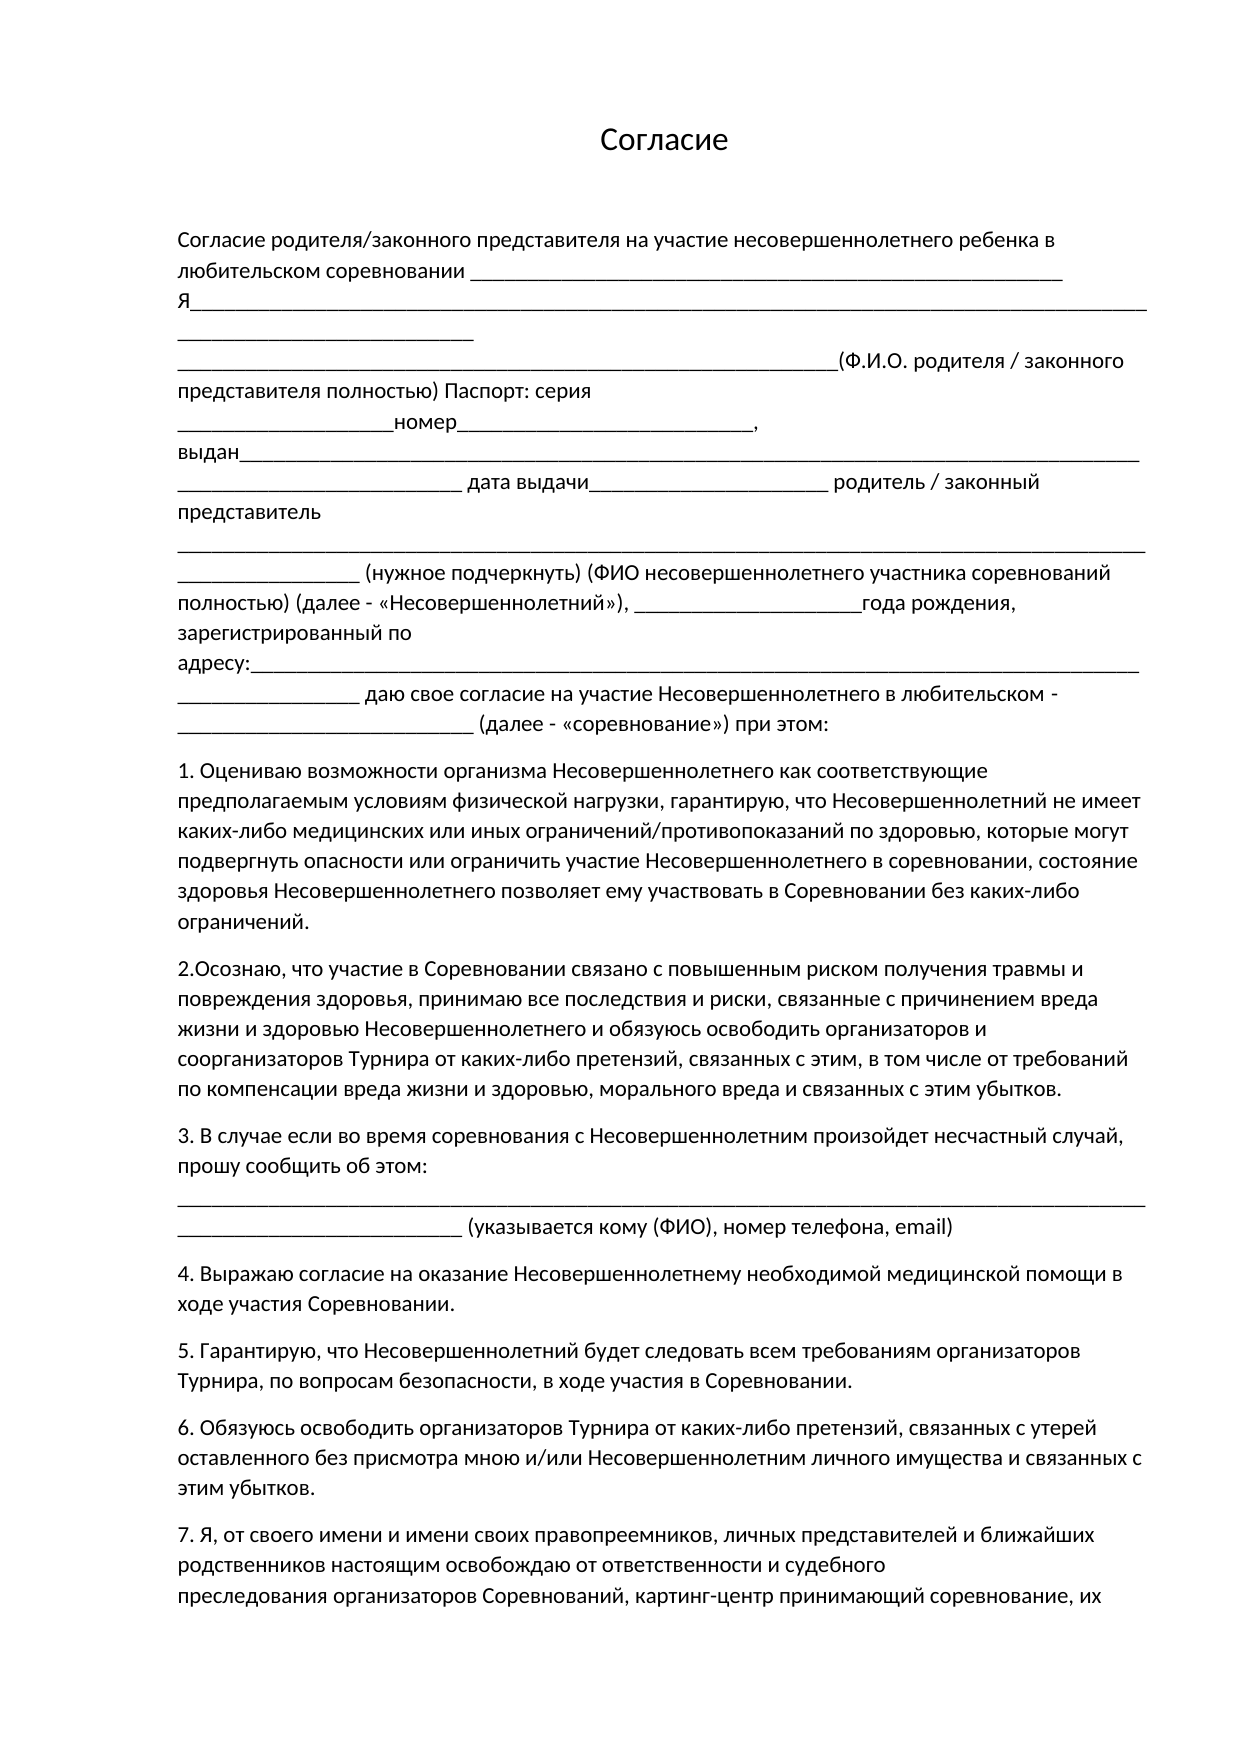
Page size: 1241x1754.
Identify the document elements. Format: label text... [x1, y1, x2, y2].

text Согласие родителя/законного представителя на участие несовершеннолетнего ребенка в любительском соревновании ____________________________________________________ Я______________________________________________________________________________________________________________ __________________________________________________________(Ф.И.О. родителя / законного представителя полностью) Паспорт: серия ___________________номер__________________________, выдан________________________________________________________________________________________________________ дата выдачи_____________________ родитель / законный представитель _____________________________________________________________________________________________________ (нужное подчеркнуть) (ФИО несовершеннолетнего участника соревнований полностью) (далее - «Несовершеннолетний»), ____________________года рождения, зарегистрированный по адресу:______________________________________________________________________________________________ даю свое согласие на участие Несовершеннолетнего в любительском __________________________ (далее - «соревнование») при этом: [177, 226, 1152, 737]
text 5. Гарантирую, что Несовершеннолетний будет следовать всем требованиям организаторов Турнира, по вопросам безопасности, в ходе участия в Соревновании. [177, 1336, 1152, 1394]
text 3. В случае если во время соревнования с Несовершеннолетним произойдет несчастный случай, прошу сообщить об этом: ______________________________________________________________________________________________________________ (указывается кому (ФИО), номер телефона, email) [177, 1121, 1152, 1240]
text 1. Оцениваю возможности организма Несовершеннолетнего как соответствующие предполагаемым условиям физической нагрузки, гарантирую, что Несовершеннолетний не имеет каких-либо медицинских или иных ограничений/противопоказаний по здоровью, которые могут подвергнуть опасности или ограничить участие Несовершеннолетнего в соревновании, состояние здоровья Несовершеннолетнего позволяет ему участвовать в Соревновании без каких-либо ограничений. [177, 756, 1152, 935]
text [177, 1520, 1152, 1609]
text 6. Обязуюсь освободить организаторов Турнира от каких-либо претензий, связанных с утерей оставленного без присмотра мною и/или Несовершеннолетним личного имущества и связанных с этим убытков. [177, 1413, 1152, 1502]
text 2.Осознаю, что участие в Соревновании связано с повышенным риском получения травмы и повреждения здоровья, принимаю все последствия и риски, связанные с причинением вреда жизни и здоровью Несовершеннолетнего и обязуюсь освободить организаторов и соорганизаторов Турнира от каких-либо претензий, связанных с этим, в том числе от требований по компенсации вреда жизни и здоровью, морального вреда и связанных с этим убытков. [177, 954, 1152, 1103]
text 4. Выражаю согласие на оказание Несовершеннолетнему необходимой медицинской помощи в ходе участия Соревновании. [177, 1259, 1152, 1317]
text Согласие [177, 118, 1152, 159]
